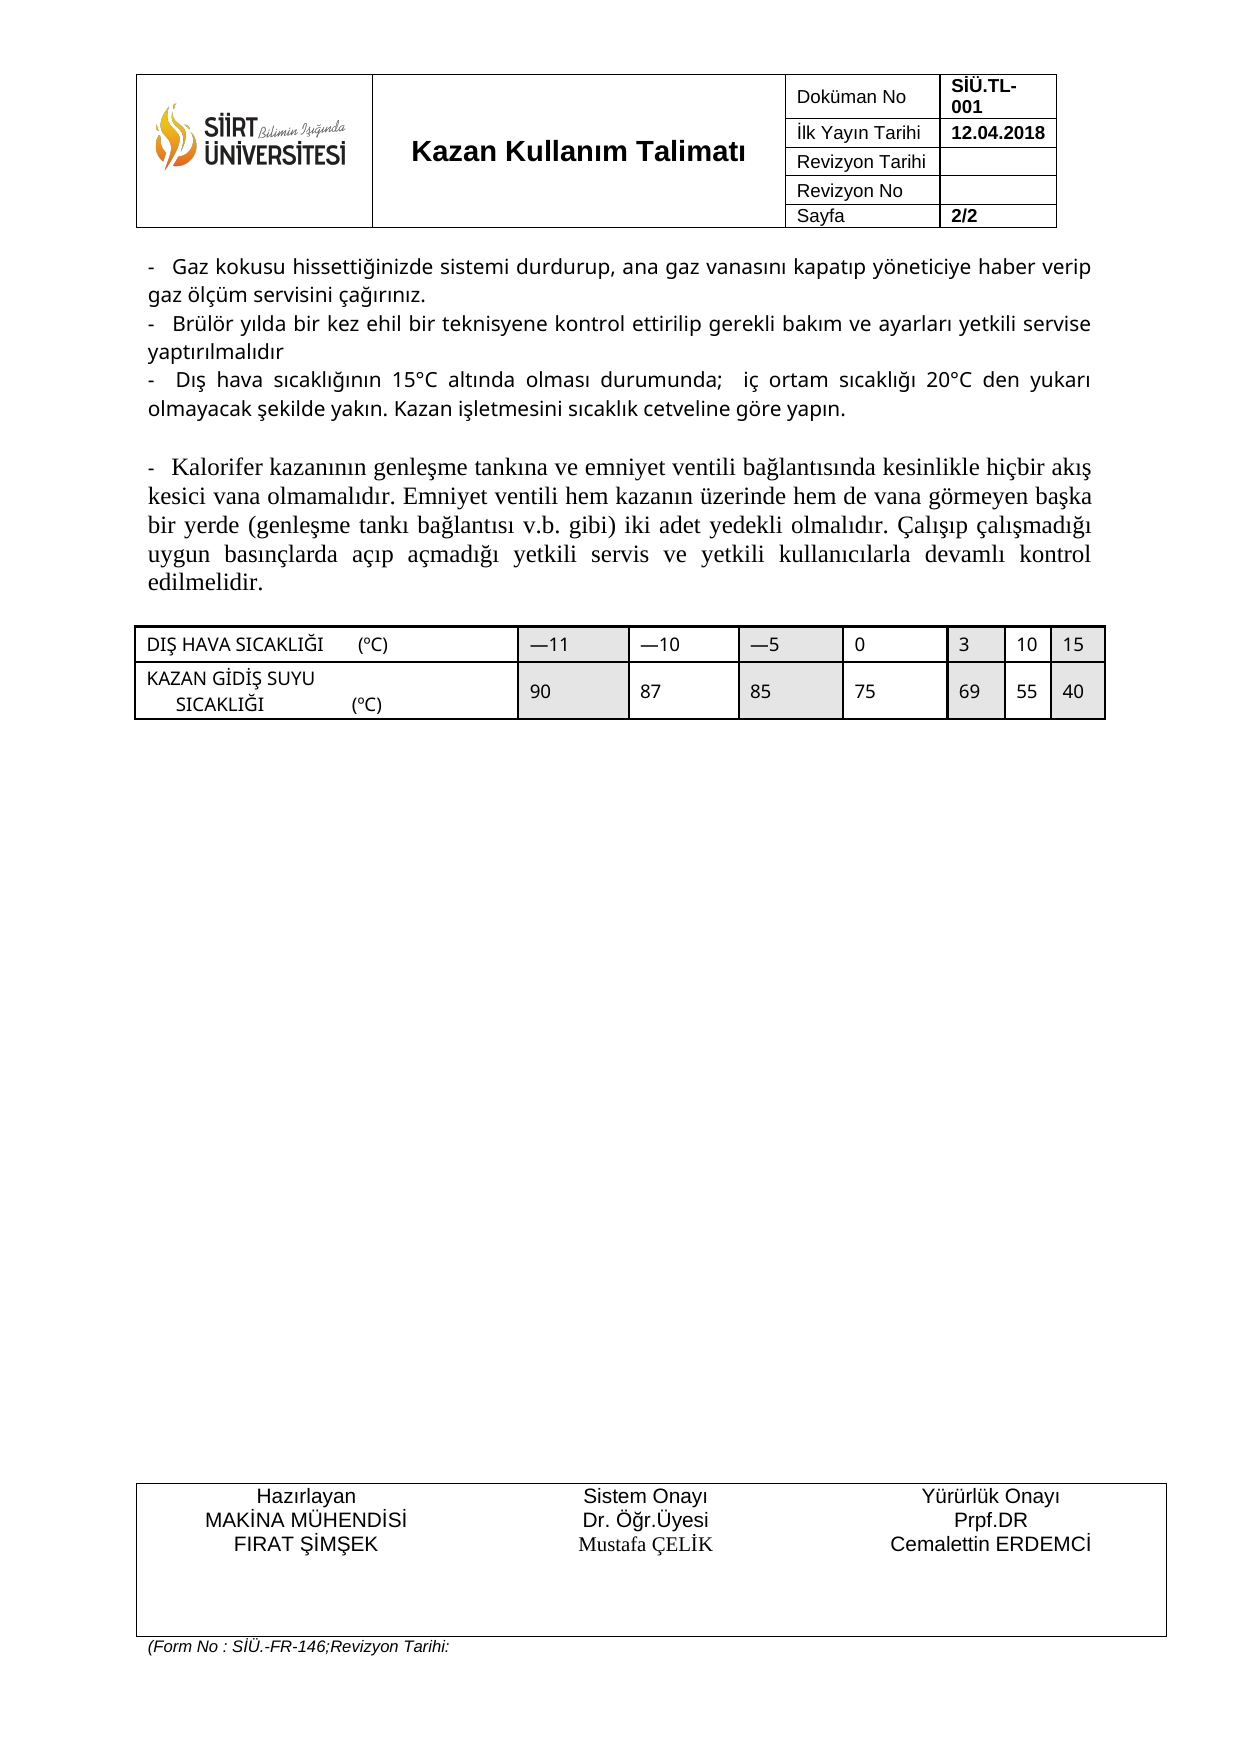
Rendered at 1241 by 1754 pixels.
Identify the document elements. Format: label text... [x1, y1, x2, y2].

table_cell 40 [1052, 663, 1104, 718]
table_header 3 [949, 628, 1004, 661]
table_header 10 [1006, 628, 1050, 661]
table_cell KAZAN GİDİŞ SUYU SICAKLIĞI (ºC) [136, 663, 517, 718]
text - Gaz kokusu hissettiğinizde sistemi durdurup, ana gaz vanasını kapatıp yöneticiye haber verip gaz ölçüm servisini çağırınız. [148, 252, 1093, 309]
table_header —11 [519, 628, 628, 661]
table_header —10 [630, 628, 738, 661]
table_cell 90 [519, 663, 628, 718]
picture [147, 75, 353, 207]
table_cell 55 [1006, 663, 1050, 718]
table_header —5 [740, 628, 842, 661]
text - Kalorifer kazanının genleşme tankına ve emniyet ventili bağlantısında kesinlikle hiçbir akış kesici vana olmamalıdır. Emniyet ventili hem kazanın üzerinde hem de vana görmeyen başka bir yerde (genleşme tankı bağlantısı v.b. gibi) iki adet yedekli olmalıdır. Çalışıp çalışmadığı uygun basınçlarda açıp açmadığı yetkili servis ve yetkili kullanıcılarla devamlı kontrol edilmelidir. [148, 452, 1093, 596]
table_cell 85 [740, 663, 842, 718]
table_header 15 [1052, 628, 1104, 661]
text - Dış hava sıcaklığının altında olması durumunda; iç ortam sıcaklığı den yukarı olmayacak şekilde yakın. Kazan işletmesini sıcaklık cetveline göre yapın. [148, 366, 1093, 422]
table_header DIŞ HAVA SICAKLIĞI (ºC) [136, 628, 517, 661]
table_cell 75 [844, 663, 946, 718]
table_cell 87 [630, 663, 738, 718]
table_header 0 [844, 628, 946, 661]
table_cell 69 [949, 663, 1004, 718]
text - Brülör yılda bir kez ehil bir teknisyene kontrol ettirilip gerekli bakım ve ayarları yetkili servise yaptırılmalıdır [148, 309, 1093, 366]
